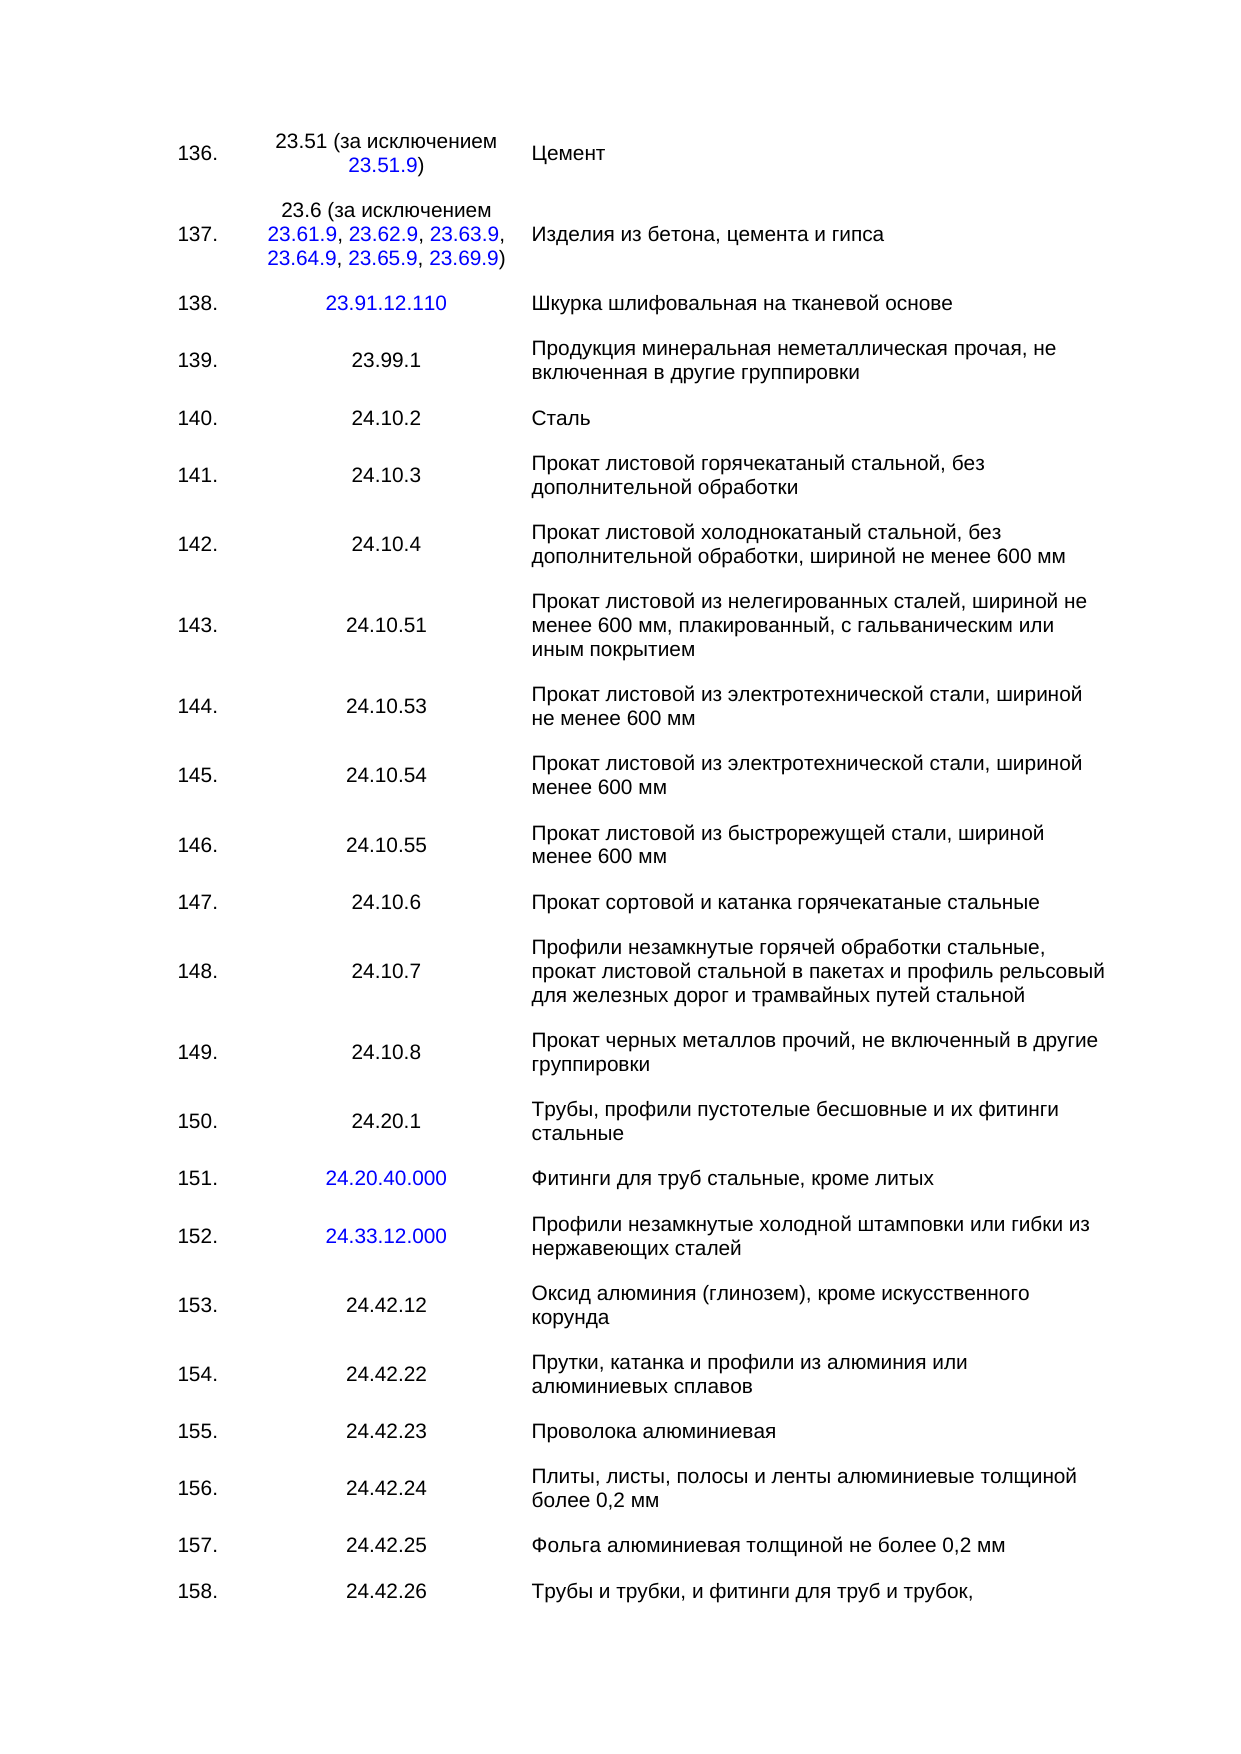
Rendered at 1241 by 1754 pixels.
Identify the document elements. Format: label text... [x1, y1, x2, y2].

table_cell 142. [171, 509, 247, 578]
table_cell 24.10.55 [248, 810, 525, 879]
table_cell 141. [171, 440, 247, 509]
table_cell Шкурка шлифовальная на тканевой основе [525, 280, 1116, 326]
table_cell 24.20.1 [248, 1086, 525, 1156]
table_cell 148. [171, 924, 247, 1017]
table_cell 24.10.3 [248, 440, 525, 509]
table_cell 150. [171, 1086, 247, 1156]
table_cell Прокат сортовой и катанка горячекатаные стальные [525, 879, 1116, 924]
table_cell 23.91.12.110 [248, 280, 525, 326]
table_cell 143. [171, 578, 247, 671]
table_cell 137. [171, 187, 247, 280]
table_cell 153. [171, 1270, 247, 1339]
table_cell 23.51 (за исключением 23.51.9) [248, 118, 525, 187]
table_cell 144. [171, 671, 247, 741]
table_cell 151. [171, 1156, 247, 1201]
table_cell Профили незамкнутые холодной штамповки или гибки из нержавеющих сталей [525, 1201, 1116, 1270]
table_cell Прокат листовой из нелегированных сталей, шириной не менее 600 мм, плакированный, с гальваническим или иным покрытием [525, 578, 1116, 671]
table_cell 154. [171, 1339, 247, 1408]
table_cell Продукция минеральная неметаллическая прочая, не включенная в другие группировки [525, 326, 1116, 395]
table_cell 156. [171, 1454, 247, 1523]
table_cell Трубы, профили пустотелые бесшовные и их фитинги стальные [525, 1086, 1116, 1156]
table_cell Прокат листовой из электротехнической стали, шириной менее 600 мм [525, 741, 1116, 810]
table_cell 152. [171, 1201, 247, 1270]
table_cell 24.10.8 [248, 1017, 525, 1086]
table_cell Прокат черных металлов прочий, не включенный в другие группировки [525, 1017, 1116, 1086]
table_cell Сталь [525, 395, 1116, 440]
table_cell Проволока алюминиевая [525, 1408, 1116, 1453]
table_cell 149. [171, 1017, 247, 1086]
table_cell Прокат листовой холоднокатаный стальной, без дополнительной обработки, шириной не менее 600 мм [525, 509, 1116, 578]
table_cell 138. [171, 280, 247, 326]
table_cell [525, 1568, 1116, 1613]
table_cell 155. [171, 1408, 247, 1453]
table_cell Цемент [525, 118, 1116, 187]
table_cell Плиты, листы, полосы и ленты алюминиевые толщиной более 0,2 мм [525, 1454, 1116, 1523]
table_cell Прокат листовой из электротехнической стали, шириной не менее 600 мм [525, 671, 1116, 741]
table_cell Фитинги для труб стальные, кроме литых [525, 1156, 1116, 1201]
table_cell 24.42.26 [248, 1568, 525, 1613]
table_cell 158. [171, 1568, 247, 1613]
table_cell 23.6 (за исключением 23.61.9, 23.62.9, 23.63.9, 23.64.9, 23.65.9, 23.69.9) [248, 187, 525, 280]
table_cell 136. [171, 118, 247, 187]
table_cell Прутки, катанка и профили из алюминия или алюминиевых сплавов [525, 1339, 1116, 1408]
table_cell 24.42.25 [248, 1523, 525, 1568]
table_cell 24.10.51 [248, 578, 525, 671]
table_cell Изделия из бетона, цемента и гипса [525, 187, 1116, 280]
table_cell 24.20.40.000 [248, 1156, 525, 1201]
table_cell Прокат листовой горячекатаный стальной, без дополнительной обработки [525, 440, 1116, 509]
table_cell Оксид алюминия (глинозем), кроме искусственного корунда [525, 1270, 1116, 1339]
table_cell 24.10.6 [248, 879, 525, 924]
table_cell 146. [171, 810, 247, 879]
table_cell Фольга алюминиевая толщиной не более 0,2 мм [525, 1523, 1116, 1568]
table_cell 24.42.24 [248, 1454, 525, 1523]
table_cell Прокат листовой из быстрорежущей стали, шириной менее 600 мм [525, 810, 1116, 879]
table_cell Профили незамкнутые горячей обработки стальные, прокат листовой стальной в пакетах и профиль рельсовый для железных дорог и трамвайных путей стальной [525, 924, 1116, 1017]
table_cell 24.42.23 [248, 1408, 525, 1453]
table_cell 157. [171, 1523, 247, 1568]
table_cell 24.10.4 [248, 509, 525, 578]
table_cell 24.10.54 [248, 741, 525, 810]
table_cell 24.42.22 [248, 1339, 525, 1408]
table_cell 24.33.12.000 [248, 1201, 525, 1270]
table_cell 24.10.7 [248, 924, 525, 1017]
table_cell 23.99.1 [248, 326, 525, 395]
table_cell 24.42.12 [248, 1270, 525, 1339]
table_cell 140. [171, 395, 247, 440]
table_cell 139. [171, 326, 247, 395]
table_cell 145. [171, 741, 247, 810]
table_cell 147. [171, 879, 247, 924]
table_cell 24.10.2 [248, 395, 525, 440]
table_cell 24.10.53 [248, 671, 525, 741]
